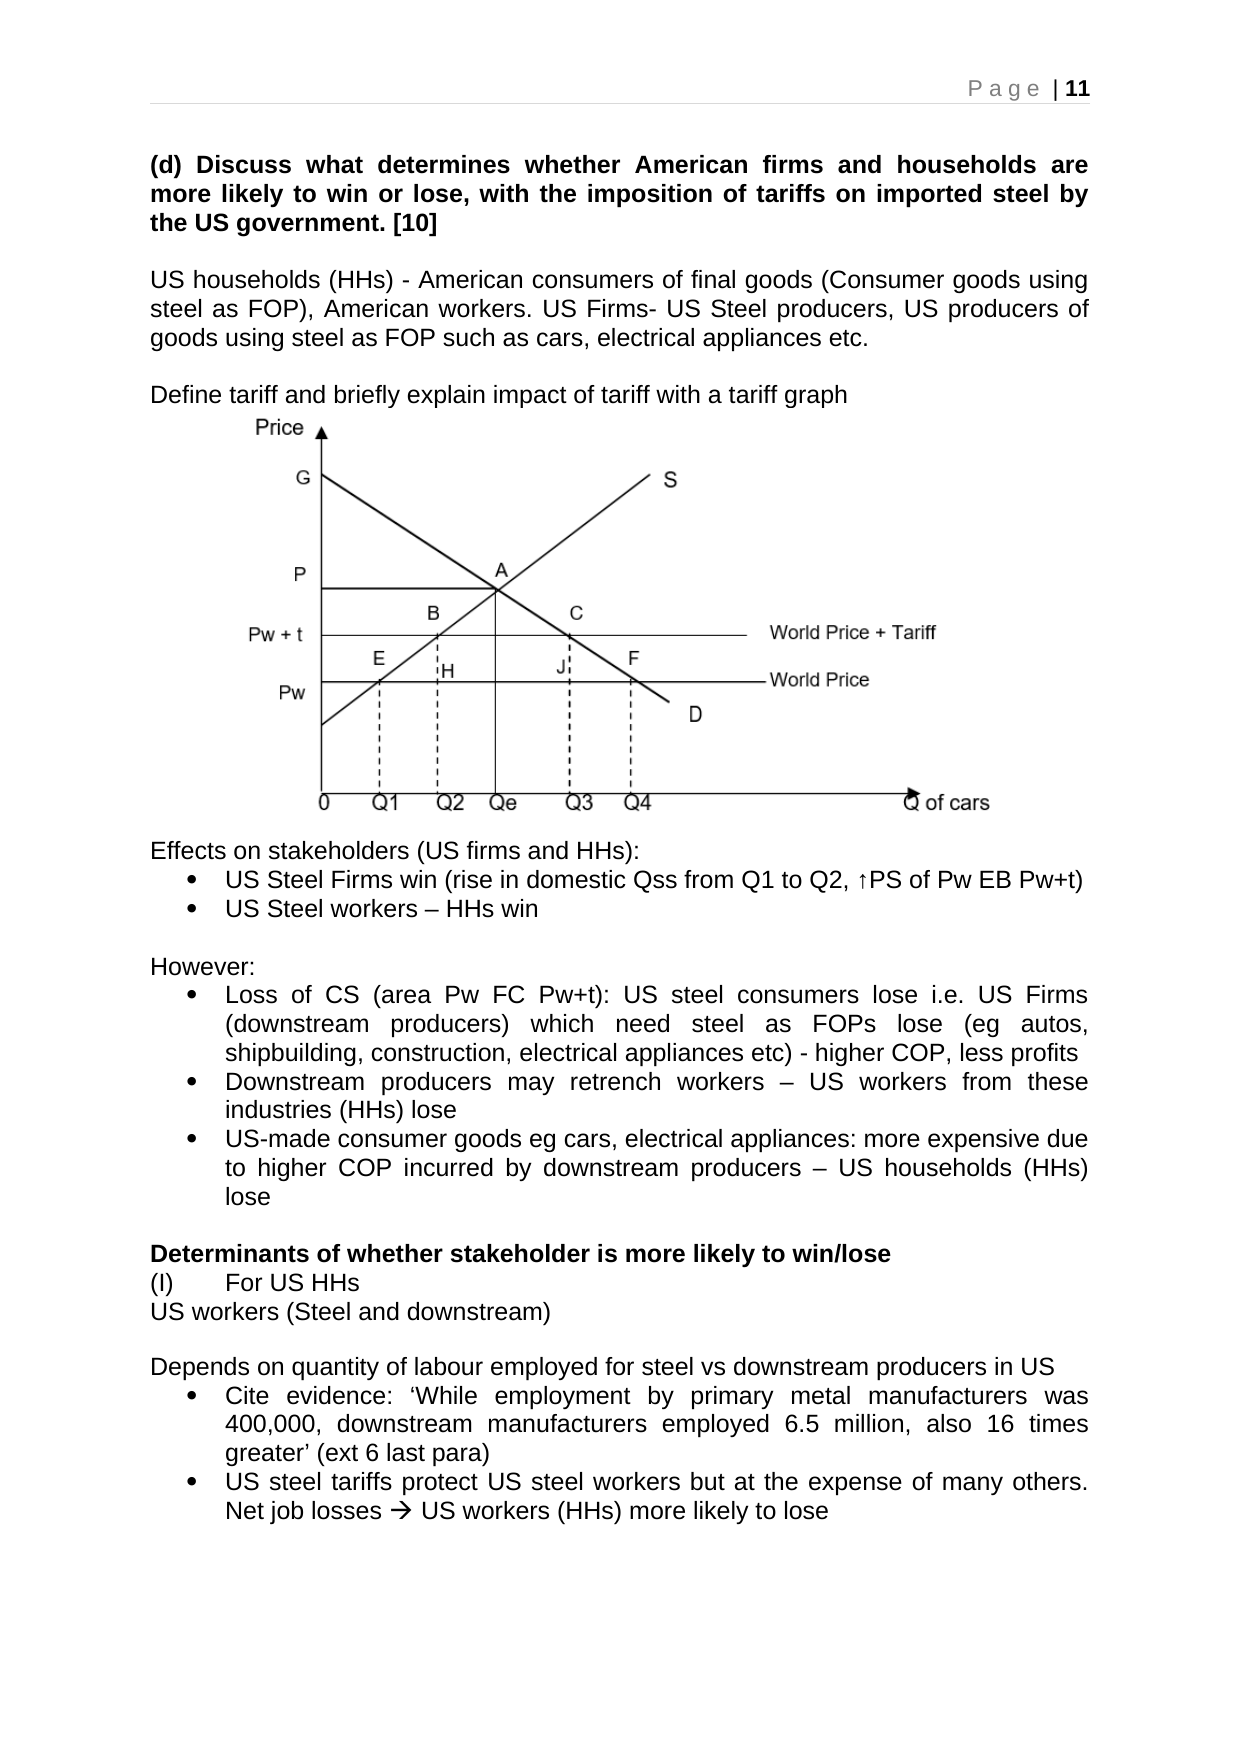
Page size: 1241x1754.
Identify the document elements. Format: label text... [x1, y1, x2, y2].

text Depends on quantity of labour employed for steel vs downstream producers in US [150, 1352, 1090, 1381]
text US households (HHs) - American consumers of final goods (Consumer goods using steel as FOP), American workers. US Firms- US Steel producers, US producers of goods using steel as FOP such as cars, electrical appliances etc. [150, 265, 1090, 351]
text Define tariff and briefly explain impact of tariff with a tariff graph [150, 380, 1090, 409]
list US steel tariffs protect US steel workers but at the expense of many others. Net job losses US workers (HHs) more likely to lose [187, 1467, 1090, 1525]
text Determinants of whether stakeholder is more likely to win/lose [150, 1239, 1090, 1268]
list Cite evidence: ‘While employment by primary metal manufacturers was 400,000, downstream manufacturers employed 6.5 million, also 16 times greater’ (ext 6 last para) [187, 1381, 1090, 1467]
text (d) Discuss what determines whether American firms and households are more likely to win or lose, with the imposition of tariffs on imported steel by the US government. [10] [150, 150, 1090, 236]
list US-made consumer goods eg cars, electrical appliances: more expensive due to higher COP incurred by downstream producers – US households (HHs) lose [187, 1124, 1090, 1211]
text US workers (Steel and downstream) [150, 1297, 1090, 1326]
list Loss of CS (area Pw FC Pw+t): US steel consumers lose i.e. US Firms (downstream producers) which need steel as FOPs lose (eg autos, shipbuilding, construction, electrical appliances etc) - higher COP, less profits [187, 980, 1090, 1067]
list Downstream producers may retrench workers – US workers from these industries (HHs) lose [187, 1067, 1090, 1124]
list US Steel workers – HHs win [187, 894, 1090, 923]
text However: [150, 951, 1090, 980]
text (I) For US HHs [150, 1268, 1090, 1297]
list US Steel Firms win (rise in domestic Qss from Q1 to Q2, ↑PS of Pw EB Pw+t) [187, 865, 1090, 894]
text Effects on stakeholders (US firms and HHs): [150, 836, 1090, 865]
picture [221, 408, 1020, 837]
